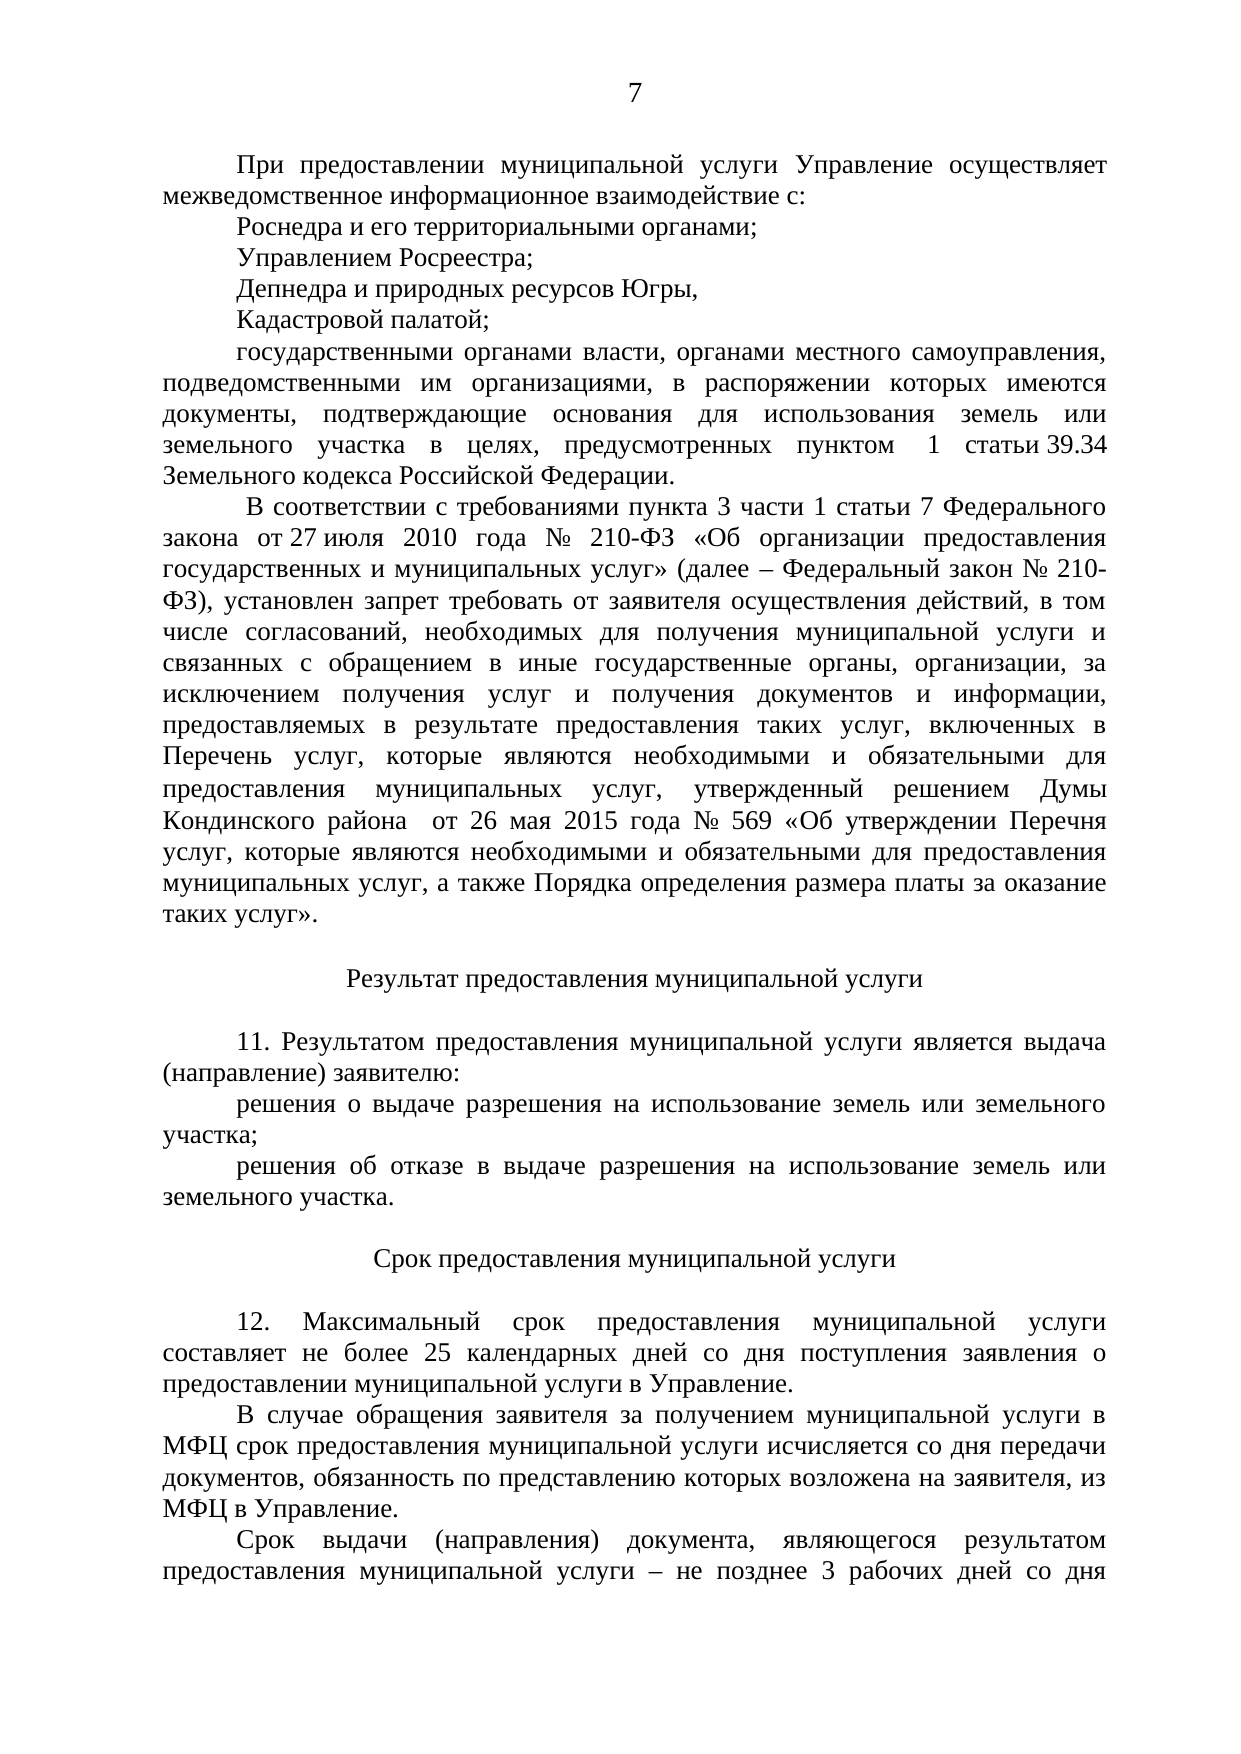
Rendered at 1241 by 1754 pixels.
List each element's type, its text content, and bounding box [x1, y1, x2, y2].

text Управлением Росреестра; [162, 241, 1107, 272]
text Срок предоставления муниципальной услуги [162, 1243, 1107, 1274]
text решения о выдаче разрешения на использование земель или земельного участка; [162, 1087, 1107, 1149]
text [162, 1523, 1107, 1585]
text 12. Максимальный срок предоставления муниципальной услуги составляет не более 25 календарных дней со дня поступления заявления о предоставлении муниципальной услуги в Управление. [162, 1305, 1107, 1398]
text государственными органами власти, органами местного самоуправления, подведомственными им организациями, в распоряжении которых имеются документы, подтверждающие основания для использования земель или земельного участка в целях, предусмотренных пунктом 1 статьи 39.34 Земельного кодекса Российской Федерации. [162, 334, 1107, 490]
text Депнедра и природных ресурсов Югры, [162, 272, 1107, 303]
text Результат предоставления муниципальной услуги [162, 962, 1107, 993]
text Кадастровой палатой; [162, 303, 1107, 334]
text решения об отказе в выдаче разрешения на использование земель или земельного участка. [162, 1149, 1107, 1211]
text 11. Результатом предоставления муниципальной услуги является выдача (направление) заявителю: [162, 1024, 1107, 1087]
text Роснедра и его территориальными органами; [162, 210, 1107, 241]
text При предоставлении муниципальной услуги Управление осуществляет межведомственное информационное взаимодействие с: [162, 148, 1107, 210]
text В случае обращения заявителя за получением муниципальной услуги в МФЦ срок предоставления муниципальной услуги исчисляется со дня передачи документов, обязанность по представлению которых возложена на заявителя, из МФЦ в Управление. [162, 1398, 1107, 1523]
text В соответствии с требованиями пункта 3 части 1 статьи 7 Федерального закона от 27 июля 2010 года № 210-ФЗ «Об организации предоставления государственных и муниципальных услуг» (далее – Федеральный закон № 210-ФЗ), установлен запрет требовать от заявителя осуществления действий, в том числе согласований, необходимых для получения муниципальной услуги и связанных с обращением в иные государственные органы, организации, за исключением получения услуг и получения документов и информации, предоставляемых в результате предоставления таких услуг, включенных в Перечень услуг, которые являются необходимыми и обязательными для предоставления муниципальных услуг, утвержденный решением Думы Кондинского района от 26 мая 2015 года № 569 «Об утверждении Перечня услуг, которые являются необходимыми и обязательными для предоставления муниципальных услуг, а также Порядка определения размера платы за оказание таких услуг». [162, 490, 1107, 929]
